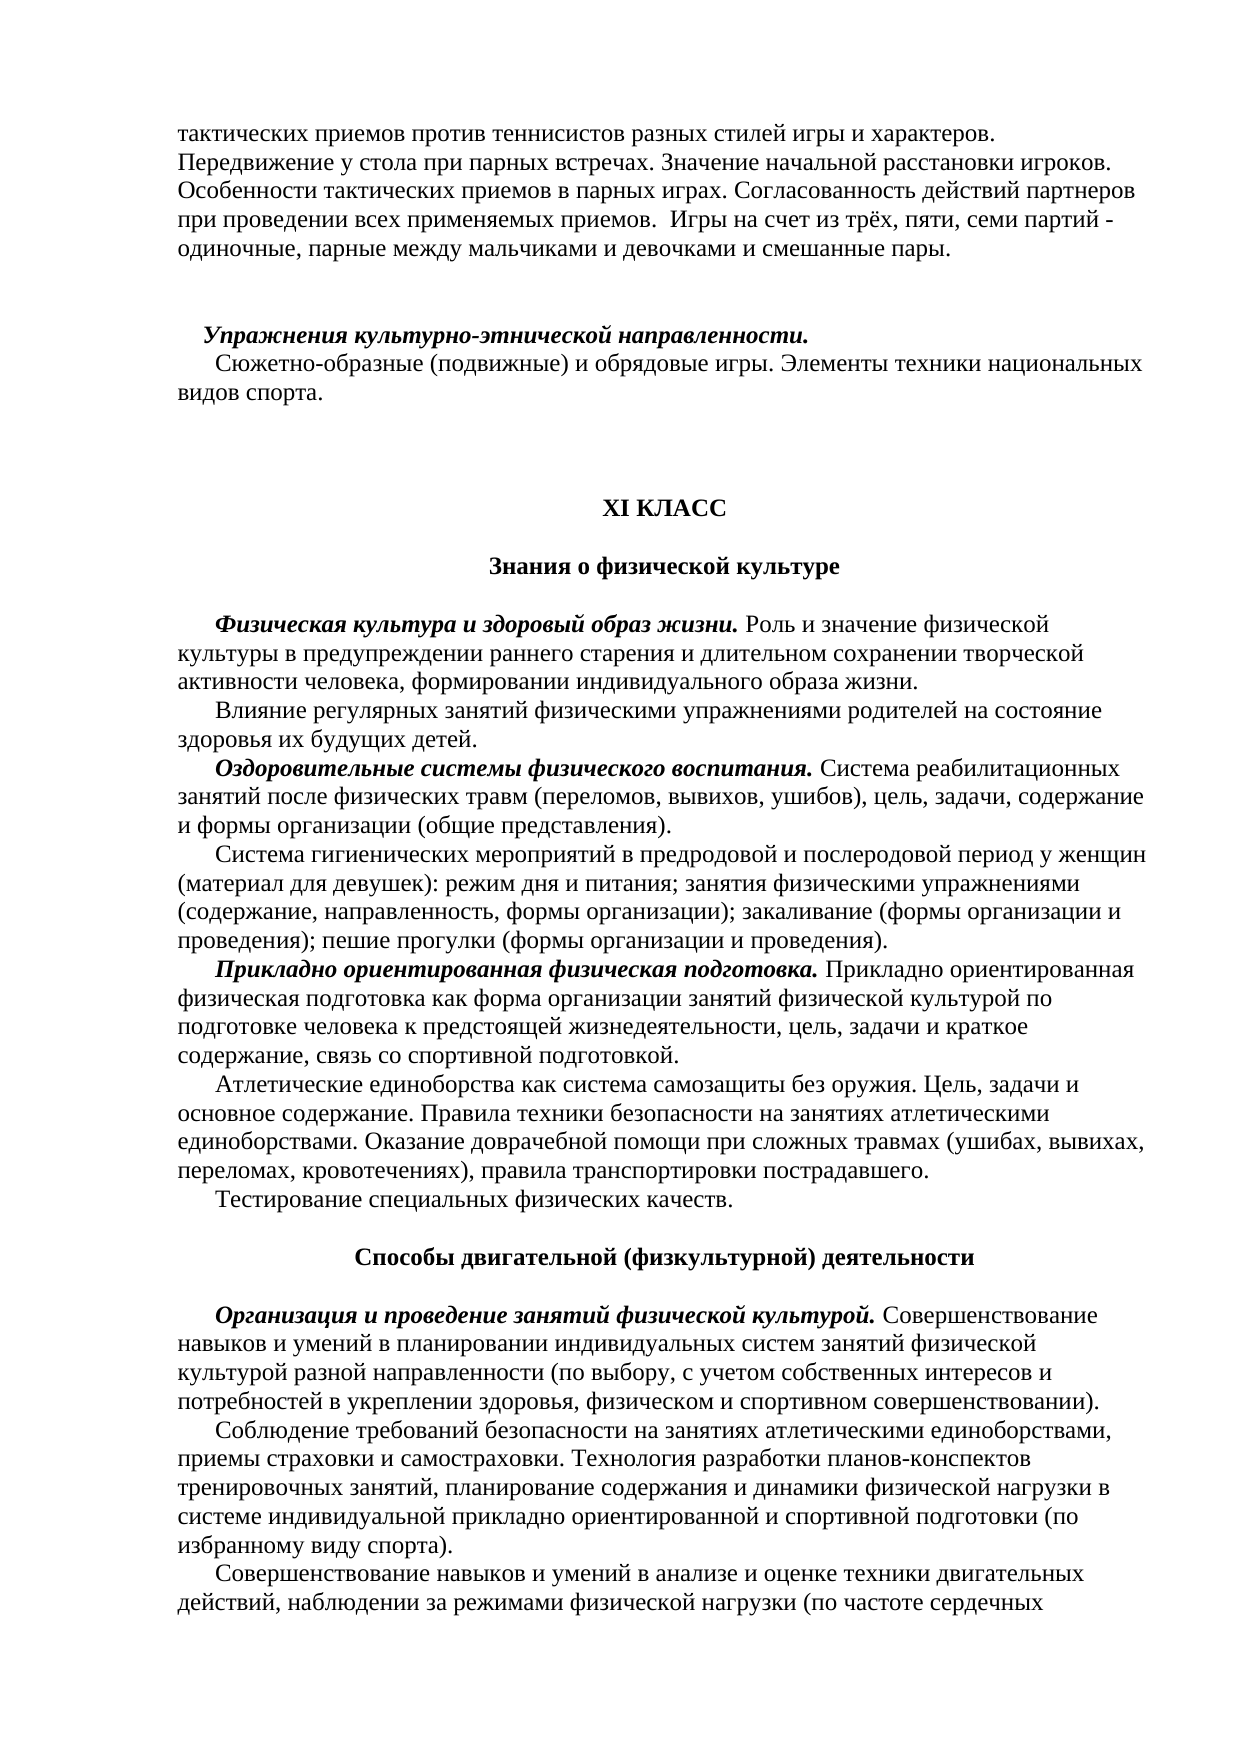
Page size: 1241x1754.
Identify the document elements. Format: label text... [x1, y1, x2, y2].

text Знания о физической культуре [177, 551, 1152, 580]
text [177, 1300, 1152, 1616]
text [177, 118, 1152, 262]
text Способы двигательной (физкультурной) деятельности [177, 1242, 1152, 1271]
text Упражнения культурно-этнической направленности. Сюжетно-образные (подвижные) и обрядовые игры. Элементы техники национальных видов спорта. [177, 291, 1152, 406]
text XI КЛАСС [177, 493, 1152, 522]
text Физическая культура и здоровый образ жизни. Роль и значение физической культуры в предупреждении раннего старения и длительном сохранении творческой активности человека, формировании индивидуального образа жизни. Влияние регулярных занятий физическими упражнениями родителей на состояние здоровья их будущих детей. Оздоровительные системы физического воспитания. Система реабилитационных занятий после физических травм (переломов, вывихов, ушибов), цель, задачи, содержание и формы организации (общие представления). Система гигиенических мероприятий в предродовой и послеродовой период у женщин (материал для девушек): режим дня и питания; занятия физическими упражнениями (содержание, направленность, формы организации); закаливание (формы организации и проведения); пешие прогулки (формы организации и проведения). Прикладно ориентированная физическая подготовка. Прикладно ориентированная физическая подготовка как форма организации занятий физической культурой по подготовке человека к предстоящей жизнедеятельности, цель, задачи и краткое содержание, связь со спортивной подготовкой. Атлетические единоборства как система самозащиты без оружия. Цель, задачи и основное содержание. Правила техники безопасности на занятиях атлетическими единоборствами. Оказание доврачебной помощи при сложных травмах (ушибах, вывихах, переломах, кровотечениях), правила транспортировки пострадавшего. Тестирование специальных физических качеств. [177, 609, 1152, 1213]
